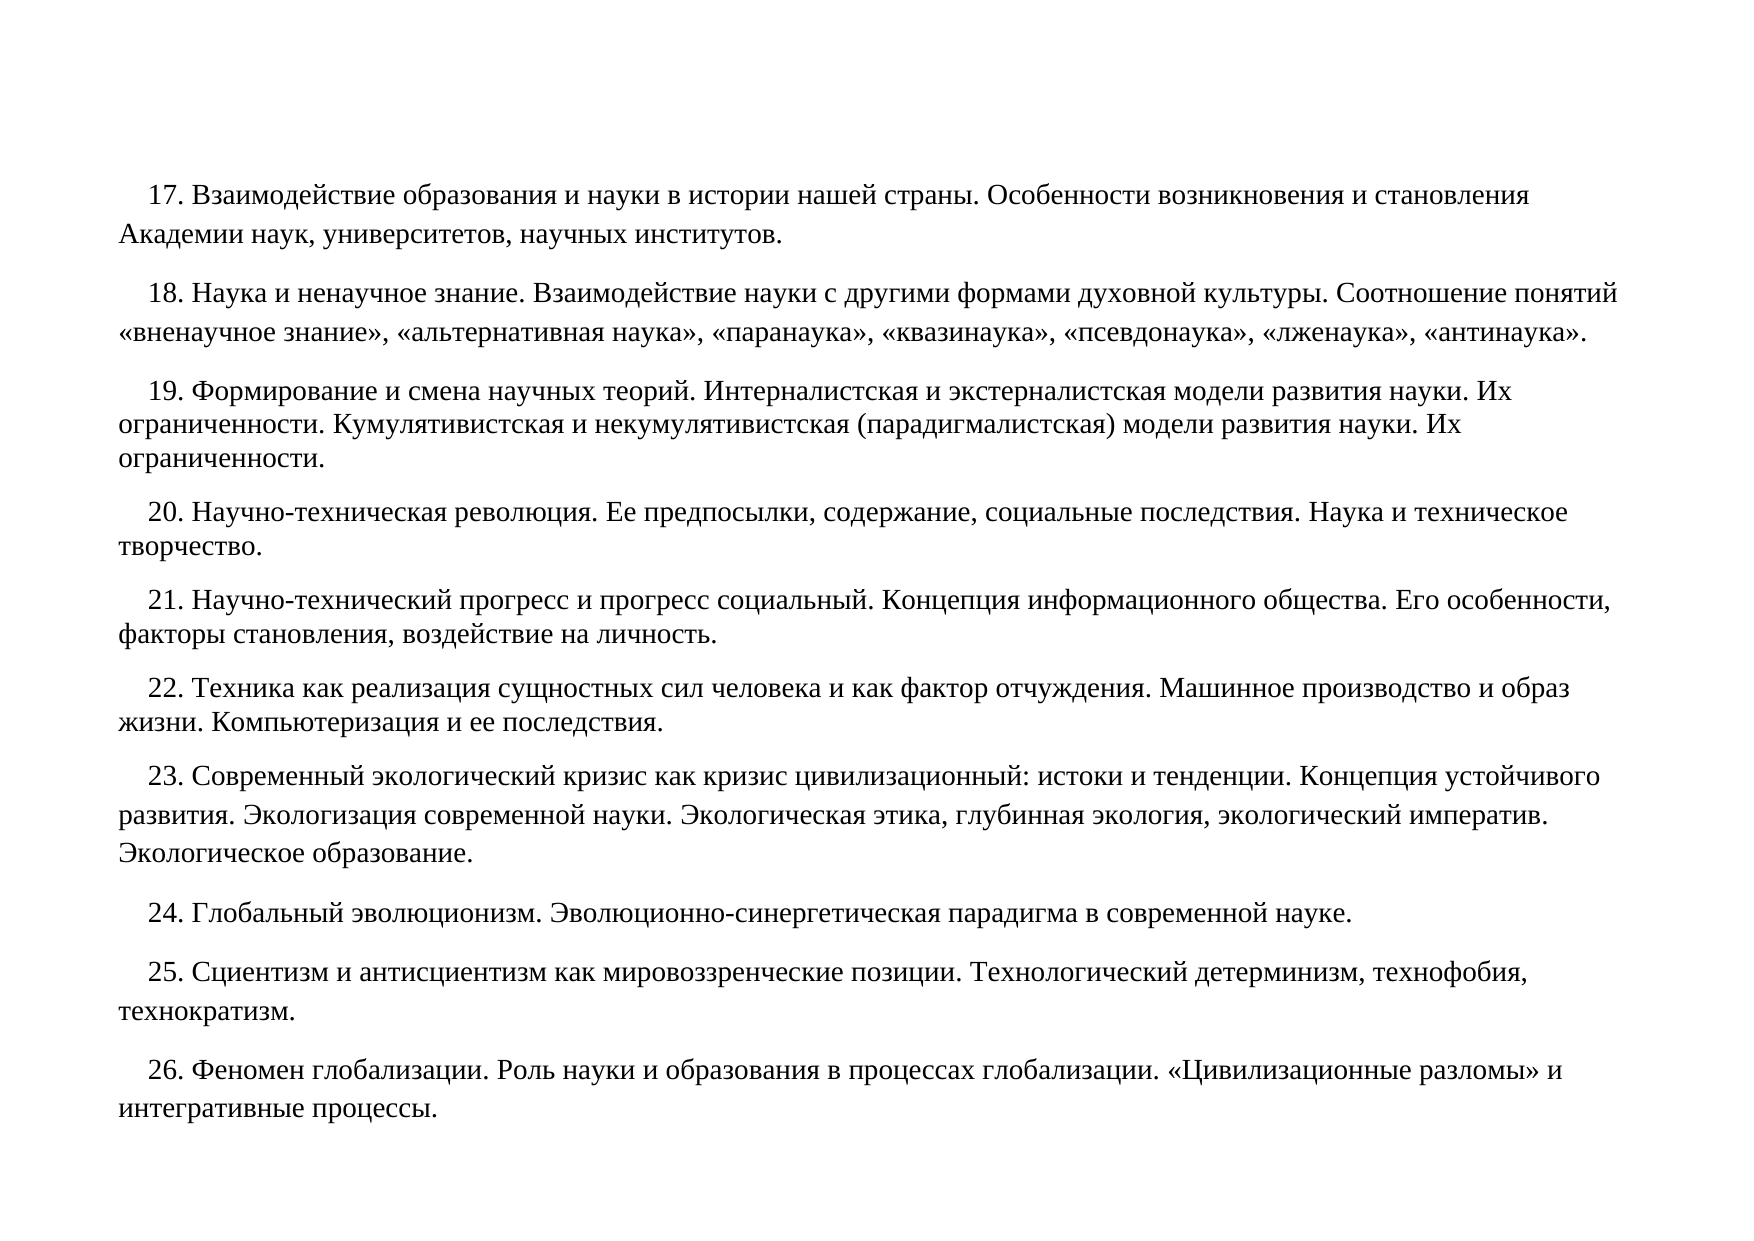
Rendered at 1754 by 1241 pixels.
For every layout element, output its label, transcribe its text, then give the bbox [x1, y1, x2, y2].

text 23. Современный экологический кризис как кризис цивилизационный: истоки и тенденции. Концепция устойчивого развития. Экологизация современной науки. Экологическая этика, глубинная экология, экологический императив. Экологическое образование. [118, 758, 1636, 869]
text 18. Наука и ненаучное знание. Взаимодействие науки с другими формами духовной культуры. Соотношение понятий «вненаучное знание», «альтернативная наука», «паранаука», «квазинаука», «псевдонаука», «лженаука», «антинаука». [118, 275, 1636, 347]
text 20. Научно-техническая революция. Ее предпосылки, содержание, социальные последствия. Наука и техническое творчество. [118, 494, 1636, 562]
text 19. Формирование и смена научных теорий. Интерналистская и экстерналистская модели развития науки. Их ограниченности. Кумулятивистская и некумулятивистская (парадигмалистская) модели развития науки. Их ограниченности. [118, 373, 1636, 474]
text 26. Феномен глобализации. Роль науки и образования в процессах глобализации. «Цивилизационные разломы» и интегративные процессы. [118, 1052, 1636, 1124]
text 24. Глобальный эволюционизм. Эволюционно-синергетическая парадигма в современной науке. [118, 895, 1636, 928]
text 22. Техника как реализация сущностных сил человека и как фактор отчуждения. Машинное производство и образ жизни. Компьютеризация и ее последствия. [118, 670, 1636, 737]
text 21. Научно-технический прогресс и прогресс социальный. Концепция информационного общества. Его особенности, факторы становления, воздействие на личность. [118, 582, 1636, 649]
text 25. Сциентизм и антисциентизм как мировоззренческие позиции. Технологический детерминизм, технофобия, технократизм. [118, 954, 1636, 1026]
text 17. Взаимодействие образования и науки в истории нашей страны. Особенности возникновения и становления Академии наук, университетов, научных институтов. [118, 177, 1636, 249]
